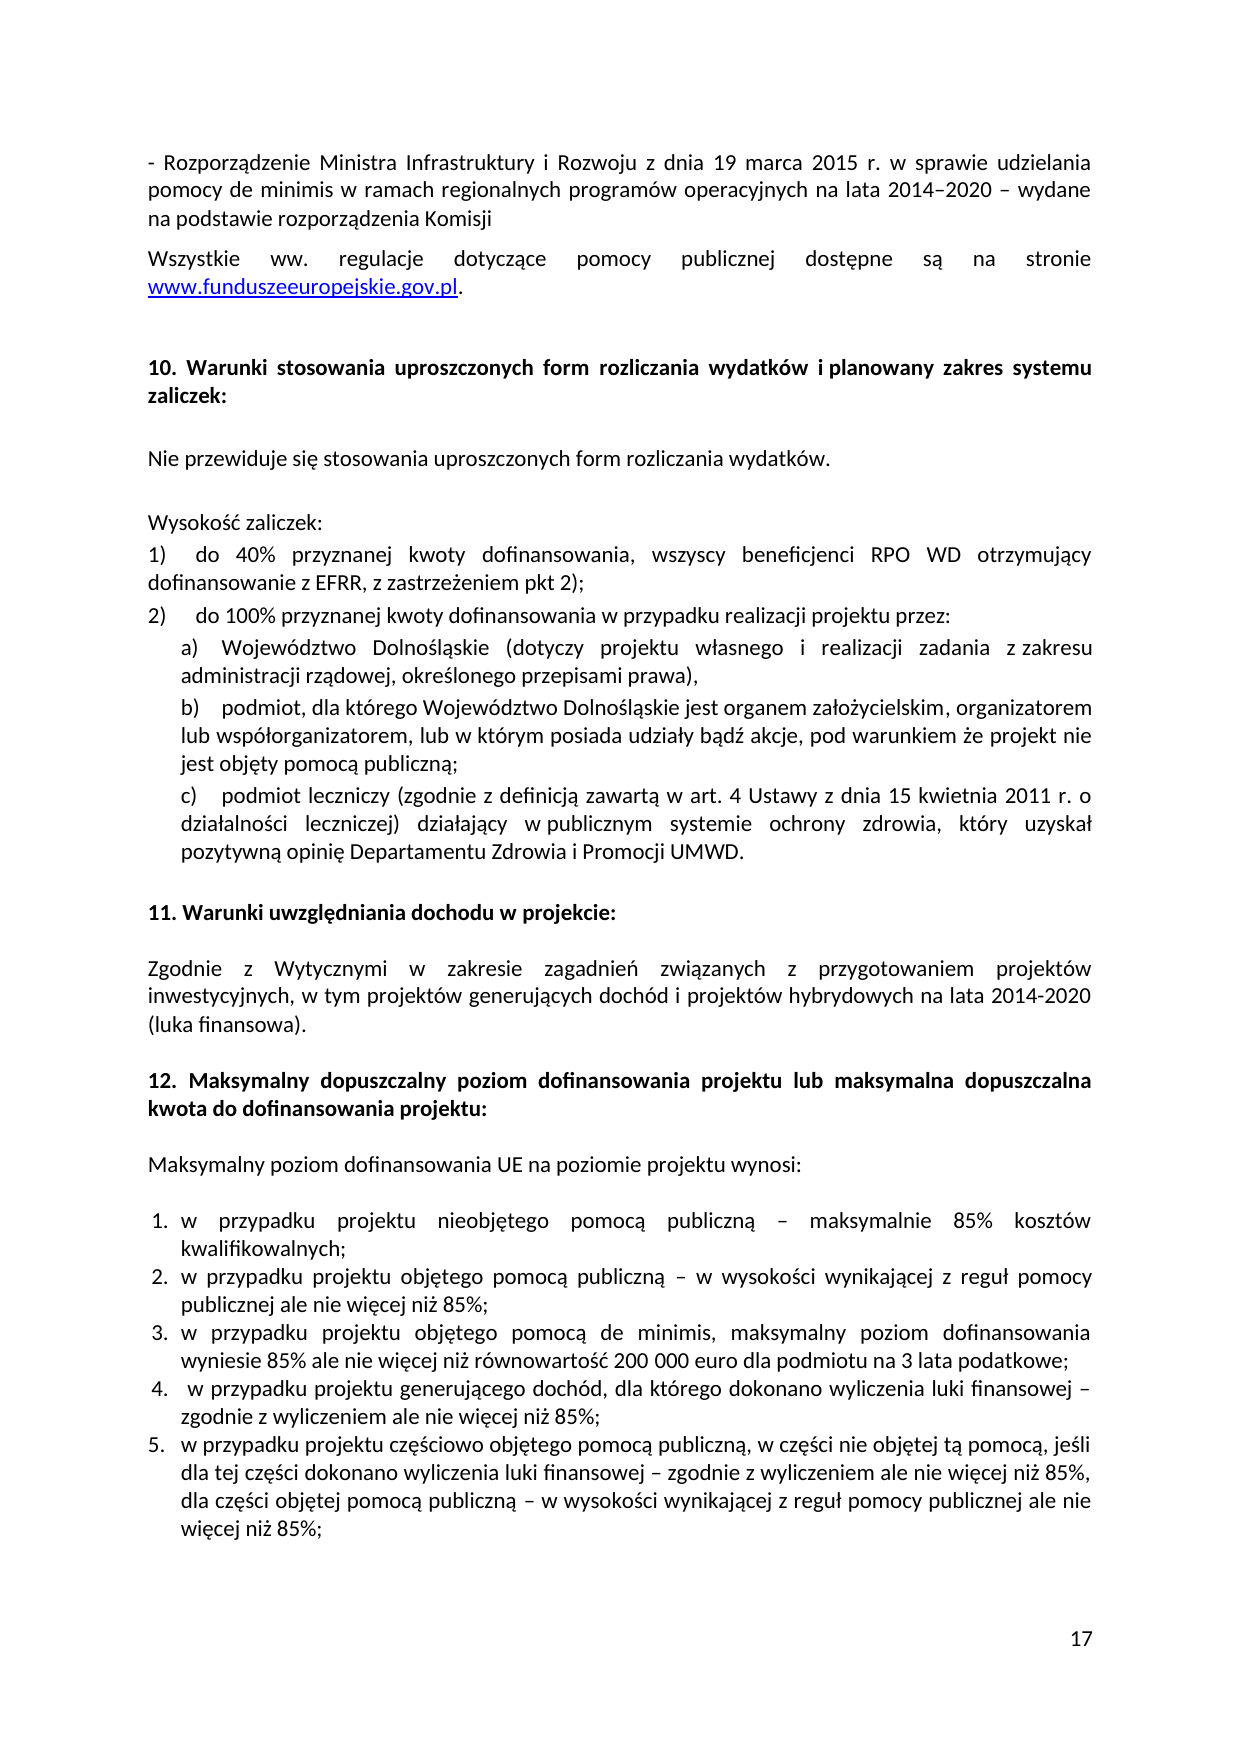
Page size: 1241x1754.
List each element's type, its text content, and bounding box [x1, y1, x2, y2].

list w przypadku projektu objętego pomocą de minimis, maksymalny poziom dofinansowania wyniesie 85% ale nie więcej niż równowartość 200 000 euro dla podmiotu na 3 lata podatkowe; [151, 1318, 1093, 1374]
list w przypadku projektu nieobjętego pomocą publiczną – maksymalnie 85% kosztów kwalifikowalnych; [151, 1206, 1093, 1262]
text 11. Warunki uwzględniania dochodu w projekcie: [148, 898, 1093, 926]
text Wszystkie ww. regulacje dotyczące pomocy publicznej dostępne są na stronie www.funduszeeuropejskie.gov.pl. [148, 244, 1093, 300]
text 2) do 100% przyznanej kwoty dofinansowania w przypadku realizacji projektu przez: [148, 601, 1093, 629]
text Nie przewiduje się stosowania uproszczonych form rozliczania wydatków. [148, 444, 1093, 472]
text c) podmiot leczniczy (zgodnie z definicją zawartą w art. 4 Ustawy z dnia 15 kwietnia 2011 r. o działalności leczniczej) działający w publicznym systemie ochrony zdrowia, który uzyskał pozytywną opinię Departamentu Zdrowia i Promocji UMWD. [181, 781, 1093, 865]
text Maksymalny poziom dofinansowania UE na poziomie projektu wynosi: [148, 1150, 1093, 1178]
text Wysokość zaliczek: [148, 508, 1093, 536]
list w przypadku projektu generującego dochód, dla którego dokonano wyliczenia luki finansowej – zgodnie z wyliczeniem ale nie więcej niż 85%; [151, 1374, 1093, 1430]
text 1) do 40% przyznanej kwoty dofinansowania, wszyscy beneficjenci RPO WD otrzymujący dofinansowanie z EFRR, z zastrzeżeniem pkt 2); [148, 541, 1093, 597]
text 10. Warunki stosowania uproszczonych form rozliczania wydatków i planowany zakres systemu zaliczek: [148, 353, 1093, 409]
text a) Województwo Dolnośląskie (dotyczy projektu własnego i realizacji zadania z zakresu administracji rządowej, określonego przepisami prawa), [181, 633, 1093, 689]
list w przypadku projektu objętego pomocą publiczną – w wysokości wynikającej z reguł pomocy publicznej ale nie więcej niż 85%; [151, 1262, 1093, 1318]
text - Rozporządzenie Ministra Infrastruktury i Rozwoju z dnia 19 marca 2015 r. w sprawie udzielania pomocy de minimis w ramach regionalnych programów operacyjnych na lata 2014–2020 – wydane na podstawie rozporządzenia Komisji [148, 148, 1093, 232]
text 12. Maksymalny dopuszczalny poziom dofinansowania projektu lub maksymalna dopuszczalna kwota do dofinansowania projektu: [148, 1066, 1093, 1122]
text Zgodnie z Wytycznymi w zakresie zagadnień związanych z przygotowaniem projektów inwestycyjnych, w tym projektów generujących dochód i projektów hybrydowych na lata 2014-2020 (luka finansowa). [148, 954, 1093, 1038]
list w przypadku projektu częściowo objętego pomocą publiczną, w części nie objętej tą pomocą, jeśli dla tej części dokonano wyliczenia luki finansowej – zgodnie z wyliczeniem ale nie więcej niż 85%, dla części objętej pomocą publiczną – w wysokości wynikającej z reguł pomocy publicznej ale nie więcej niż 85%; [148, 1430, 1093, 1542]
text b) podmiot, dla którego Województwo Dolnośląskie jest organem założycielskim, organizatorem lub współorganizatorem, lub w którym posiada udziały bądź akcje, pod warunkiem że projekt nie jest objęty pomocą publiczną; [181, 693, 1093, 777]
